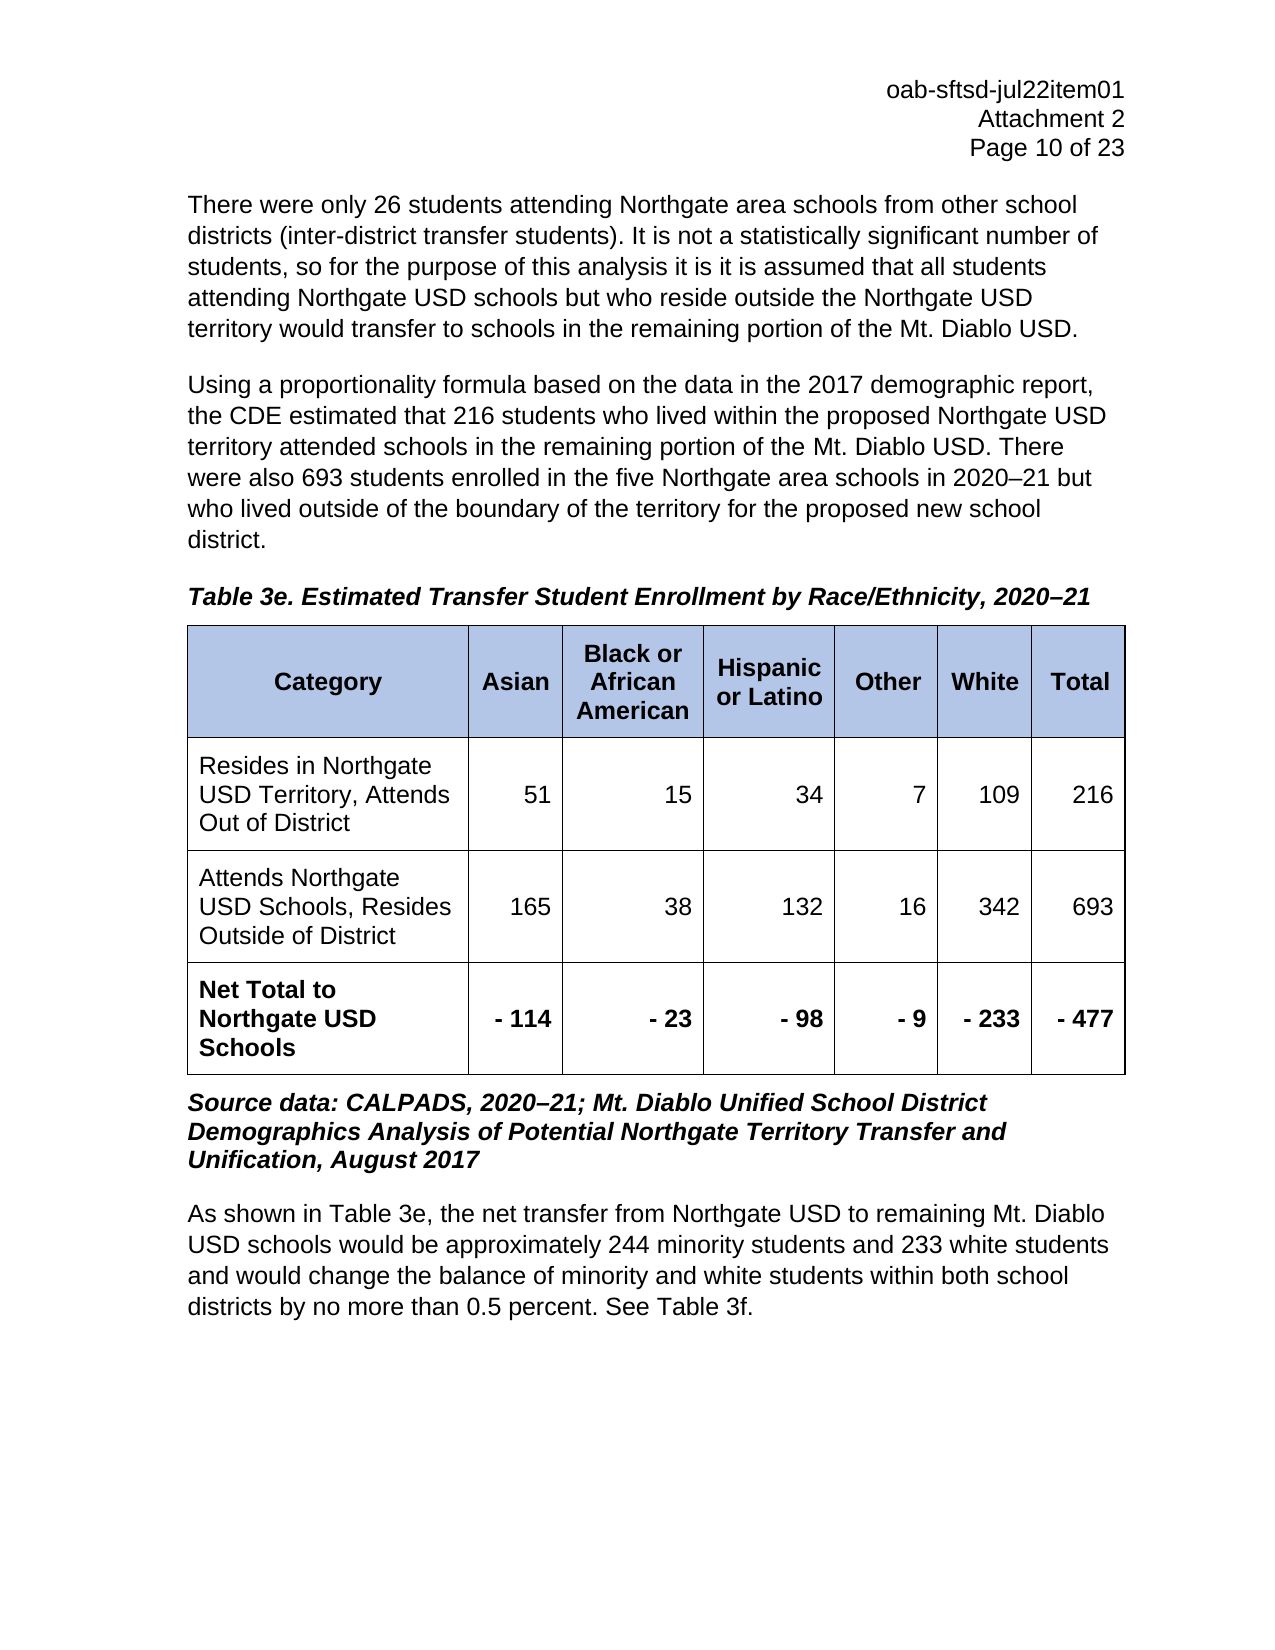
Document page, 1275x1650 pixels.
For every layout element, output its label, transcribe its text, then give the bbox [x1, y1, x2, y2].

text Source data: CALPADS, 2020–21; Mt. Diablo Unified School District Demographics Analysis of Potential Northgate Territory Transfer and Unification, August 2017 [187, 1088, 1125, 1174]
table_cell Net Total to Northgate USD Schools [188, 963, 468, 1074]
table_cell - 9 [835, 963, 937, 1074]
table_cell - 233 [938, 963, 1031, 1074]
table_cell 51 [469, 738, 562, 849]
table_cell - 98 [704, 963, 834, 1074]
table_cell 109 [938, 738, 1031, 849]
text There were only 26 students attending Northgate area schools from other school districts (inter-district transfer students). It is not a statistically significant number of students, so for the purpose of this analysis it is it is assumed that all students attending Northgate USD schools but who reside outside the Northgate USD territory would transfer to schools in the remaining portion of the Mt. Diablo USD. [187, 190, 1125, 343]
text As shown in Table 3e, the net transfer from Northgate USD to remaining Mt. Diablo USD schools would be approximately 244 minority students and 233 white students and would change the balance of minority and white students within both school districts by no more than 0.5 percent. See Table 3f. [187, 1199, 1125, 1321]
table_cell 34 [704, 738, 834, 849]
table_cell 165 [469, 851, 562, 962]
table_cell 342 [938, 851, 1031, 962]
table_cell 693 [1032, 851, 1124, 962]
table_header Total [1032, 626, 1124, 737]
table_header Hispanic or Latino [704, 626, 834, 737]
table_cell Attends Northgate USD Schools, Resides Outside of District [188, 851, 468, 962]
table_header Category [188, 626, 468, 737]
table_cell 7 [835, 738, 937, 849]
table_cell - 23 [563, 963, 703, 1074]
table_cell Resides in Northgate USD Territory, Attends Out of District [188, 738, 468, 849]
table_cell - 477 [1032, 963, 1124, 1074]
subtitle Table 3e. Estimated Transfer Student Enrollment by Race/Ethnicity, 2020–21 [187, 581, 1125, 610]
text Using a proportionality formula based on the data in the 2017 demographic report, the CDE estimated that 216 students who lived within the proposed Northgate USD territory attended schools in the remaining portion of the Mt. Diablo USD. There were also 693 students enrolled in the five Northgate area schools in 2020–21 but who lived outside of the boundary of the territory for the proposed new school district. [187, 370, 1125, 554]
table_header Black or African American [563, 626, 703, 737]
table_cell 38 [563, 851, 703, 962]
table_cell 16 [835, 851, 937, 962]
table_cell 15 [563, 738, 703, 849]
table_header White [938, 626, 1031, 737]
table_header Asian [469, 626, 562, 737]
table_cell 132 [704, 851, 834, 962]
table_cell - 114 [469, 963, 562, 1074]
table_header Other [835, 626, 937, 737]
table_cell 216 [1032, 738, 1124, 849]
